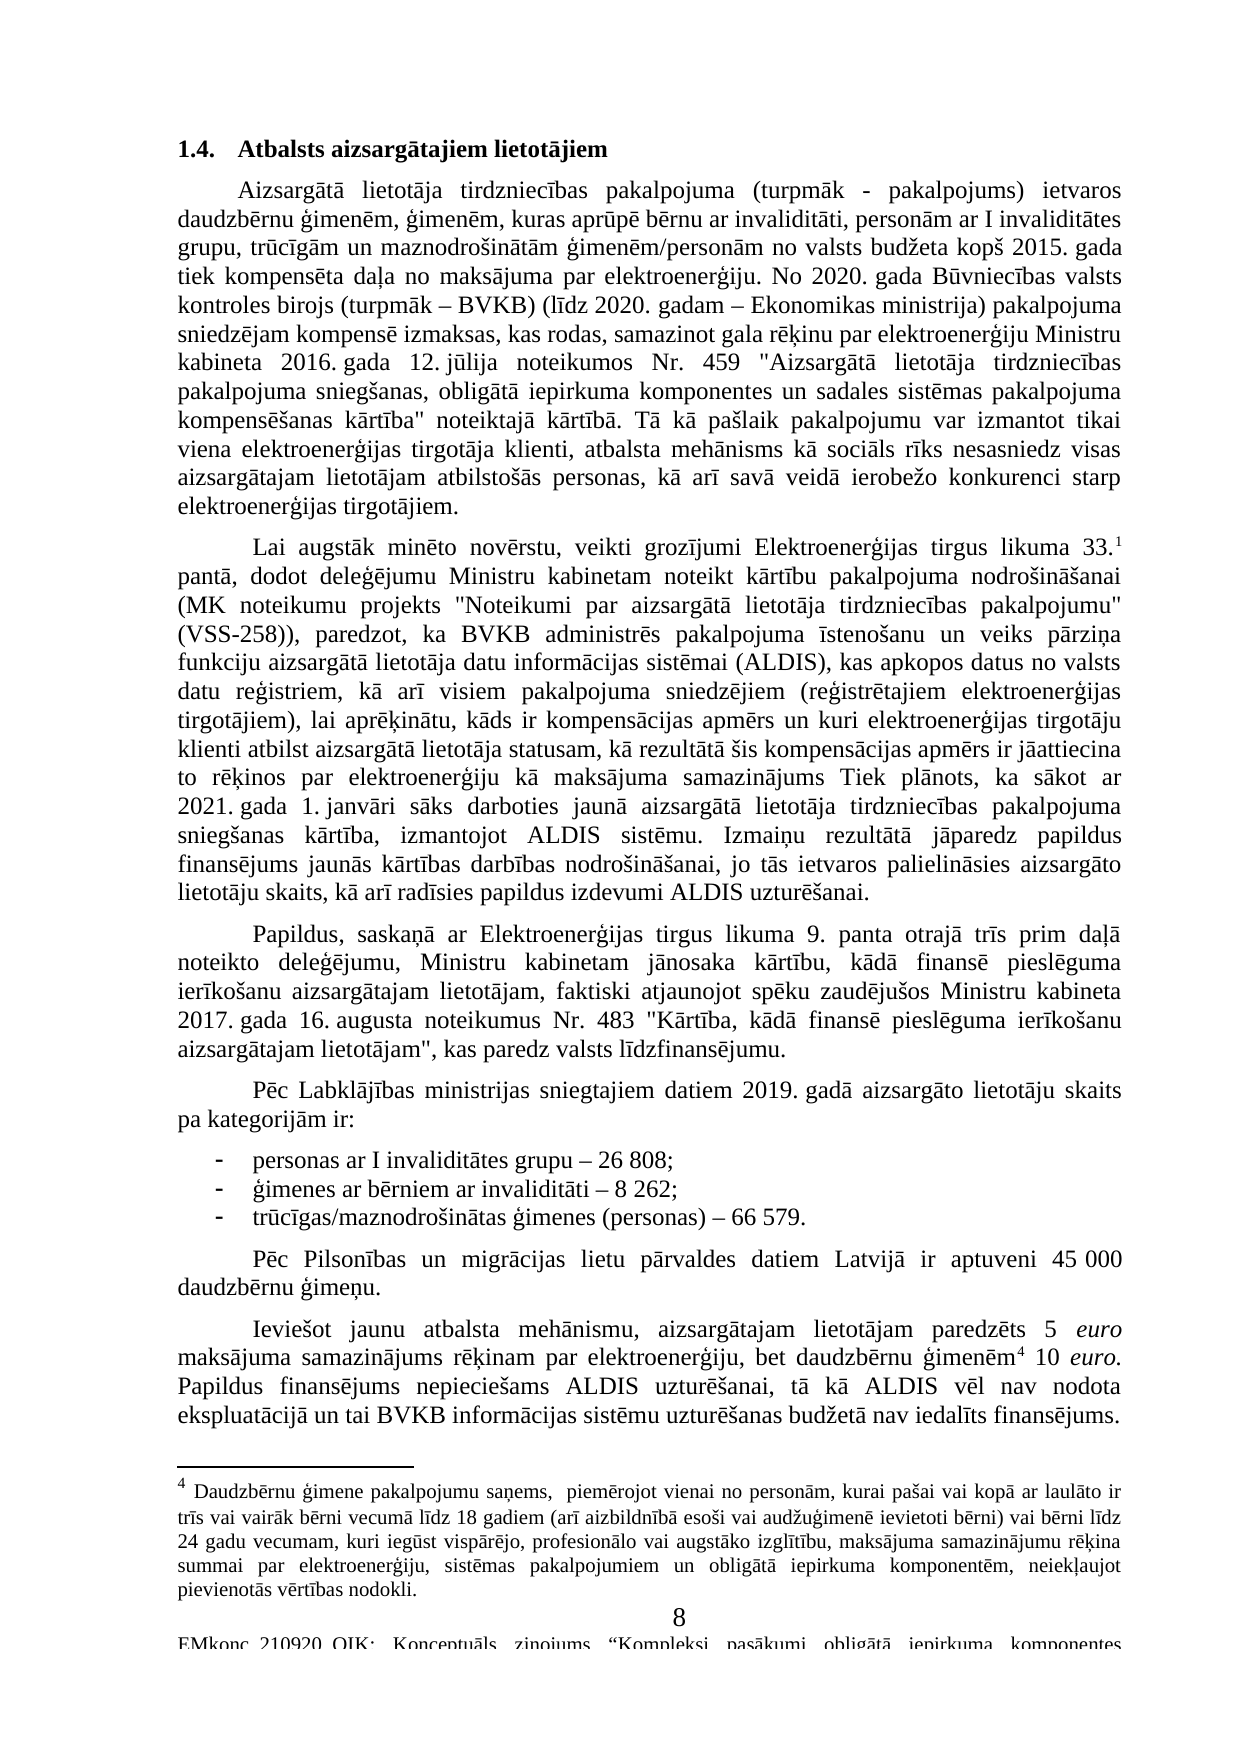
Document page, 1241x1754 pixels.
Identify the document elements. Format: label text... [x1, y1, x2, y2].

text Aizsargātā lietotāja tirdzniecības pakalpojuma (turpmāk - pakalpojums) ietvaros daudzbērnu ģimenēm, ģimenēm, kuras aprūpē bērnu ar invaliditāti, personām ar I invaliditātes grupu, trūcīgām un maznodrošinātām ģimenēm/personām no valsts budžeta kopš 2015. gada tiek kompensēta daļa no maksājuma par elektroenerģiju. No 2020. gada Būvniecības valsts kontroles birojs (turpmāk – BVKB) (līdz 2020. gadam – Ekonomikas ministrija) pakalpojuma sniedzējam kompensē izmaksas, kas rodas, samazinot gala rēķinu par elektroenerģiju Ministru kabineta 2016. gada 12. jūlija noteikumos Nr. 459 "Aizsargātā lietotāja tirdzniecības pakalpojuma sniegšanas, obligātā iepirkuma komponentes un sadales sistēmas pakalpojuma kompensēšanas kārtība" noteiktajā kārtībā. Tā kā pašlaik pakalpojumu var izmantot tikai viena elektroenerģijas tirgotāja klienti, atbalsta mehānisms kā sociāls rīks nesasniedz visas aizsargātajam lietotājam atbilstošās personas, kā arī savā veidā ierobežo konkurenci starp elektroenerģijas tirgotājiem. [177, 175, 1122, 520]
list personas ar I invaliditātes grupu – 26 808; [215, 1145, 1122, 1174]
list trūcīgas/maznodrošinātas ģimenes (personas) – 66 579. [215, 1202, 1122, 1231]
text Ieviešot jaunu atbalsta mehānismu, aizsargātajam lietotājam paredzēts 5 euro maksājuma samazinājums rēķinam par elektroenerģiju, bet daudzbērnu ģimenēm 10 euro. Papildus finansējums nepieciešams ALDIS uzturēšanai, tā kā ALDIS vēl nav nodota ekspluatācijā un tai BVKB informācijas sistēmu uzturēšanas budžetā nav iedalīts finansējums. [177, 1314, 1122, 1429]
text Pēc Labklājības ministrijas sniegtajiem datiem 2019. gadā aizsargāto lietotāju skaits pa kategorijām ir: [177, 1075, 1122, 1132]
list ģimenes ar bērniem ar invaliditāti – 8 262; [215, 1174, 1122, 1202]
text Pēc Pilsonības un migrācijas lietu pārvaldes datiem Latvijā ir aptuveni 45 000 daudzbērnu ģimeņu. [177, 1244, 1122, 1301]
text Lai augstāk minēto novērstu, veikti grozījumi Elektroenerģijas tirgus likuma 33.1 pantā, dodot deleģējumu Ministru kabinetam noteikt kārtību pakalpojuma nodrošināšanai (MK noteikumu projekts "Noteikumi par aizsargātā lietotāja tirdzniecības pakalpojumu" (VSS-258)), paredzot, ka BVKB administrēs pakalpojuma īstenošanu un veiks pārziņa funkciju aizsargātā lietotāja datu informācijas sistēmai (ALDIS), kas apkopos datus no valsts datu reģistriem, kā arī visiem pakalpojuma sniedzējiem (reģistrētajiem elektroenerģijas tirgotājiem), lai aprēķinātu, kāds ir kompensācijas apmērs un kuri elektroenerģijas tirgotāju klienti atbilst aizsargātā lietotāja statusam, kā rezultātā šis kompensācijas apmērs ir jāattiecina to rēķinos par elektroenerģiju kā maksājuma samazinājums Tiek plānots, ka sākot ar 2021. gada 1. janvāri sāks darboties jaunā aizsargātā lietotāja tirdzniecības pakalpojuma sniegšanas kārtība, izmantojot ALDIS sistēmu. Izmaiņu rezultātā jāparedz papildus finansējums jaunās kārtības darbības nodrošināšanai, jo tās ietvaros palielināsies aizsargāto lietotāju skaits, kā arī radīsies papildus izdevumi ALDIS uzturēšanai. [177, 532, 1122, 906]
subtitle Atbalsts aizsargātajiem lietotājiem [177, 134, 1122, 162]
text Papildus, saskaņā ar Elektroenerģijas tirgus likuma 9. panta otrajā trīs prim daļā noteikto deleģējumu, Ministru kabinetam jānosaka kārtību, kādā finansē pieslēguma ierīkošanu aizsargātajam lietotājam, faktiski atjaunojot spēku zaudējušos Ministru kabineta 2017. gada 16. augusta noteikumus Nr. 483 "Kārtība, kādā finansē pieslēguma ierīkošanu aizsargātajam lietotājam", kas paredz valsts līdzfinansējumu. [177, 919, 1122, 1062]
